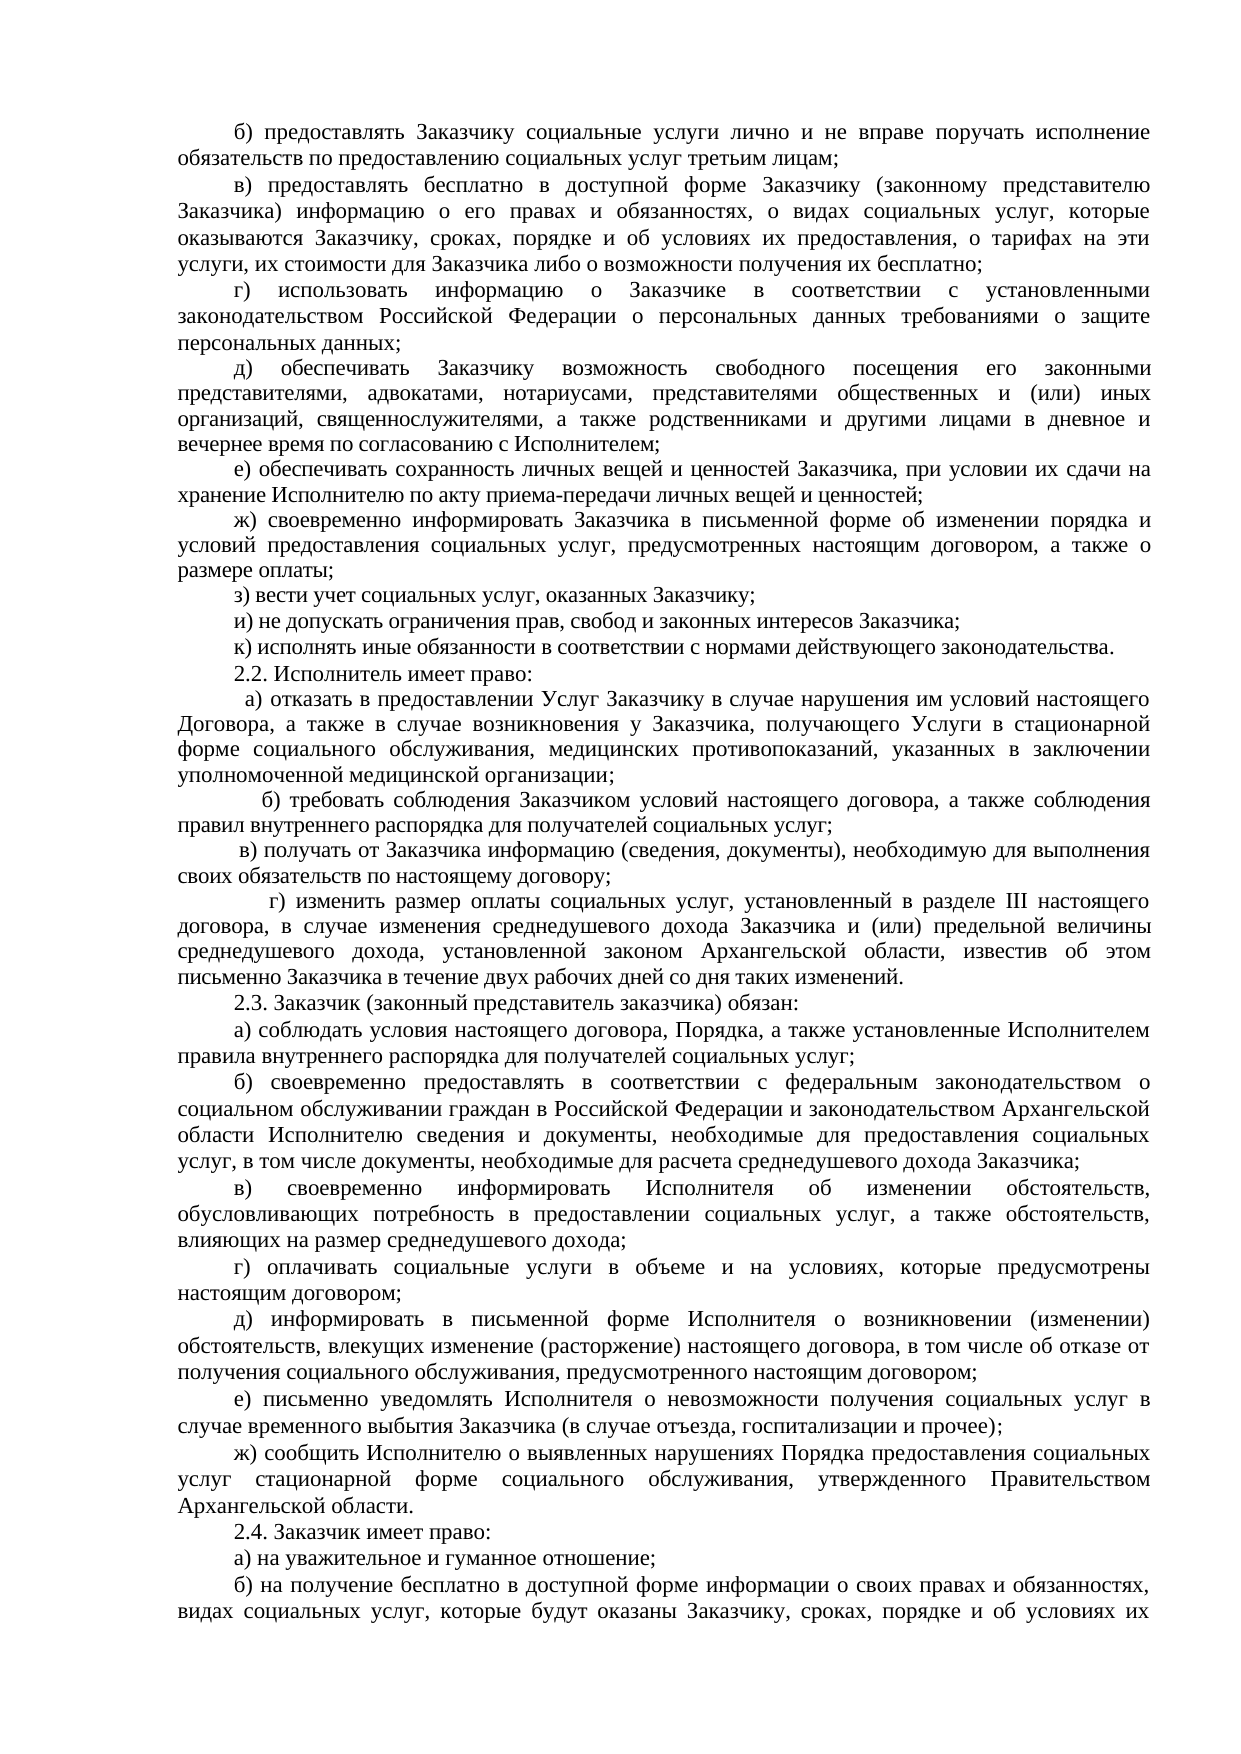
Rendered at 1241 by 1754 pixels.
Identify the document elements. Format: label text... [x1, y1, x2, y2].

text в) предоставлять бесплатно в доступной форме Заказчику (законному представителю Заказчика) информацию о его правах и обязанностях, о видах социальных услуг, которые оказываются Заказчику, сроках, порядке и об условиях их предоставления, о тарифах на эти услуги, их стоимости для Заказчика либо о возможности получения их бесплатно; [177, 171, 1152, 276]
text г) оплачивать социальные услуги в объеме и на условиях, которые предусмотрены настоящим договором; [177, 1253, 1152, 1306]
text е) обеспечивать сохранность личных вещей и ценностей Заказчика, при условии их сдачи на хранение Исполнителю по акту приема-передачи личных вещей и ценностей; [177, 456, 1152, 507]
text а) соблюдать условия настоящего договора, Порядка, а также установленные Исполнителем правила внутреннего распорядка для получателей социальных услуг; [177, 1016, 1152, 1068]
text 2.2. Исполнитель имеет право: [177, 659, 1152, 686]
text ж) сообщить Исполнителю о выявленных нарушениях Порядка предоставления социальных услуг стационарной форме социального обслуживания, утвержденного Правительством Архангельской области. [177, 1439, 1152, 1518]
text и) не допускать ограничения прав, свобод и законных интересов Заказчика; [177, 608, 1152, 633]
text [177, 1571, 1152, 1623]
text б) своевременно предоставлять в соответствии с федеральным законодательством о социальном обслуживании граждан в Российской Федерации и законодательством Архангельской области Исполнителю сведения и документы, необходимые для предоставления социальных услуг, в том числе документы, необходимые для расчета среднедушевого дохода Заказчика; [177, 1068, 1152, 1174]
text б) предоставлять Заказчику социальные услуги лично и не вправе поручать исполнение обязательств по предоставлению социальных услуг третьим лицам; [177, 118, 1152, 171]
text з) вести учет социальных услуг, оказанных Заказчику; [177, 583, 1152, 608]
text ж) своевременно информировать Заказчика в письменной форме об изменении порядка и условий предоставления социальных услуг, предусмотренных настоящим договором, а также о размере оплаты; [177, 507, 1152, 583]
text е) письменно уведомлять Исполнителя о невозможности получения социальных услуг в случае временного выбытия Заказчика (в случае отъезда, госпитализации и прочее); [177, 1384, 1152, 1439]
text д) информировать в письменной форме Исполнителя о возникновении (изменении) обстоятельств, влекущих изменение (расторжение) настоящего договора, в том числе об отказе от получения социального обслуживания, предусмотренного настоящим договором; [177, 1306, 1152, 1384]
text 2.3. Заказчик (законный представитель заказчика) обязан: [177, 989, 1152, 1016]
text к) исполнять иные обязанности в соответствии с нормами действующего законодательства. [177, 633, 1152, 659]
table_cell б) требовать соблюдения Заказчиком условий настоящего договора, а также соблюдения правил внутреннего распорядка для получателей социальных услуг; в) получать от Заказчика информацию (сведения, документы), необходимую для выполнения своих обязательств по настоящему договору; г) изменить размер оплаты социальных услуг, установленный в разделе III настоящего договора, в случае изменения среднедушевого дохода Заказчика и (или) предельной величины среднедушевого дохода, установленной законом Архангельской области, известив об этом письменно Заказчика в течение двух рабочих дней со дня таких изменений. [177, 787, 1152, 989]
table_header а) отказать в предоставлении Услуг Заказчику в случае нарушения им условий настоящего Договора, а также в случае возникновения у Заказчика, получающего Услуги в стационарной форме социального обслуживания, медицинских противопоказаний, указанных в заключении уполномоченной медицинской организации; [177, 686, 1152, 787]
text а) на уважительное и гуманное отношение; [177, 1544, 1152, 1571]
text д) обеспечивать Заказчику возможность свободного посещения его законными представителями, адвокатами, нотариусами, представителями общественных и (или) иных организаций, священнослужителями, а также родственниками и другими лицами в дневное и вечернее время по согласованию с Исполнителем; [177, 355, 1152, 456]
text г) использовать информацию о Заказчике в соответствии с установленными законодательством Российской Федерации о персональных данных требованиями о защите персональных данных; [177, 276, 1152, 355]
text в) своевременно информировать Исполнителя об изменении обстоятельств, обусловливающих потребность в предоставлении социальных услуг, а также обстоятельств, влияющих на размер среднедушевого дохода; [177, 1174, 1152, 1253]
text 2.4. Заказчик имеет право: [177, 1518, 1152, 1544]
